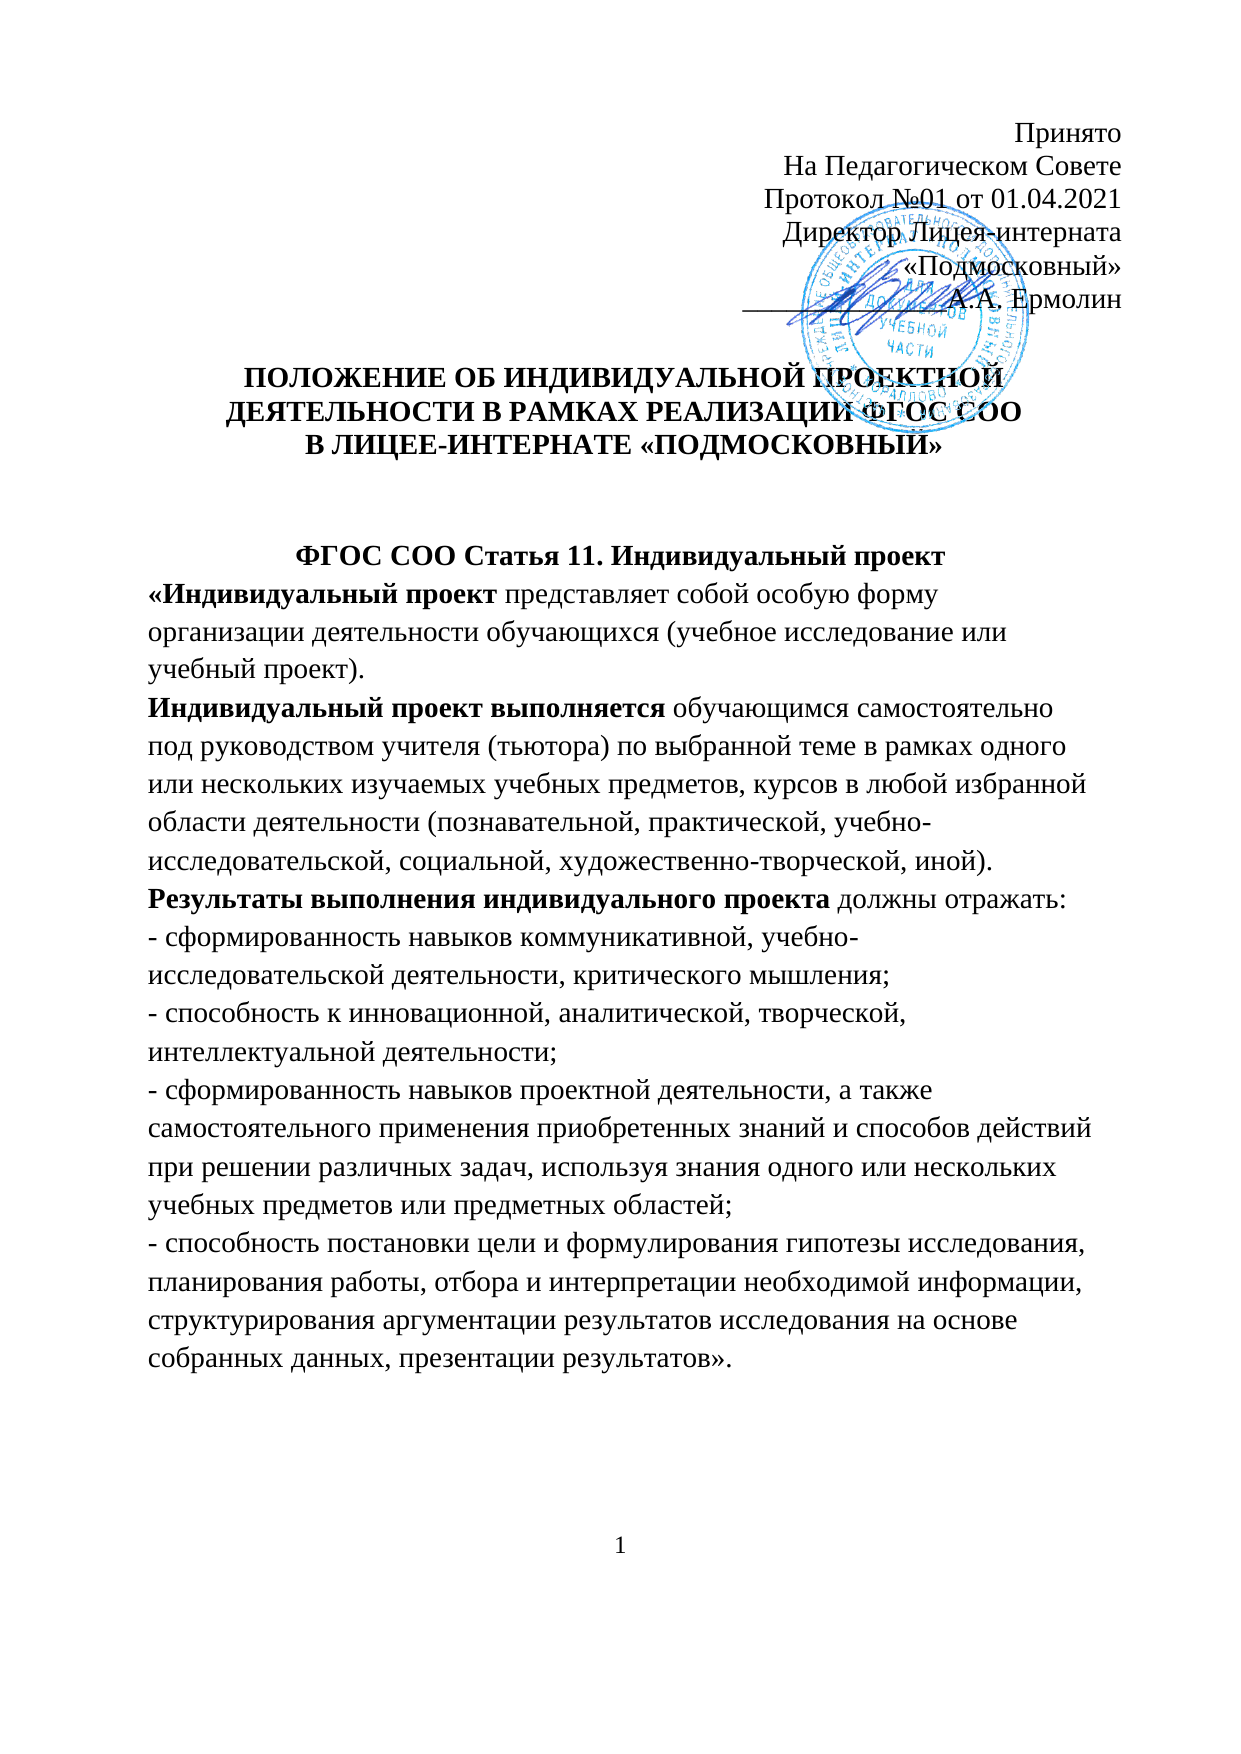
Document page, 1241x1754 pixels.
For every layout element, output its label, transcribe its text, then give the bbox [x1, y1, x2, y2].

text - сформированность навыков коммуникативной, учебно-исследовательской деятельности, критического мышления; - способность к инновационной, аналитической, творческой, интеллектуальной деятельности; [148, 919, 912, 1067]
text ПОЛОЖЕНИЕ ОБ ИНДИВИДУАЛЬНОЙ ПРОЕКТНОЙ ДЕЯТЕЛЬНОСТИ В РАМКАХ РЕАЛИЗАЦИИ ФГОС СОО В ЛИЦЕЕ-ИНТЕРНАТЕ «ПОДМОСКОВНЫЙ» [222, 361, 1025, 461]
text - способность постановки цели и формулирования гипотезы исследования, планирования работы, отбора и интерпретации необходимой информации, структурирования аргументации результатов исследования на основе собранных данных, презентации результатов». [148, 1225, 1090, 1374]
text - сформированность навыков проектной деятельности, а также самостоятельного применения приобретенных знаний и способов действий при решении различных задач, используя знания одного или нескольких учебных предметов или предметных областей; [148, 1072, 1096, 1221]
picture [784, 315, 1033, 438]
text Индивидуальный проект выполняется обучающимся самостоятельно под руководством учителя (тьютора) по выбранной теме в рамках одного или нескольких изучаемых учебных предметов, курсов в любой избранной области деятельности (познавательной, практической, учебно-исследовательской, социальной, художественно-творческой, иной). Результаты выполнения индивидуального проекта должны отражать: [148, 690, 1092, 914]
table_header Принято На Педагогическом Совете Протокол №01 от 01.04.2021 Директор Лицея-интерната «Подмосковный» ______________А.А. Ермолин [621, 116, 1133, 315]
text 1 [614, 1531, 1154, 1559]
text ФГОС СОО Статья 11. Индивидуальный проект «Индивидуальный проект представляет собой особую форму организации деятельности обучающихся (учебное исследование или учебный проект). [148, 538, 1012, 685]
